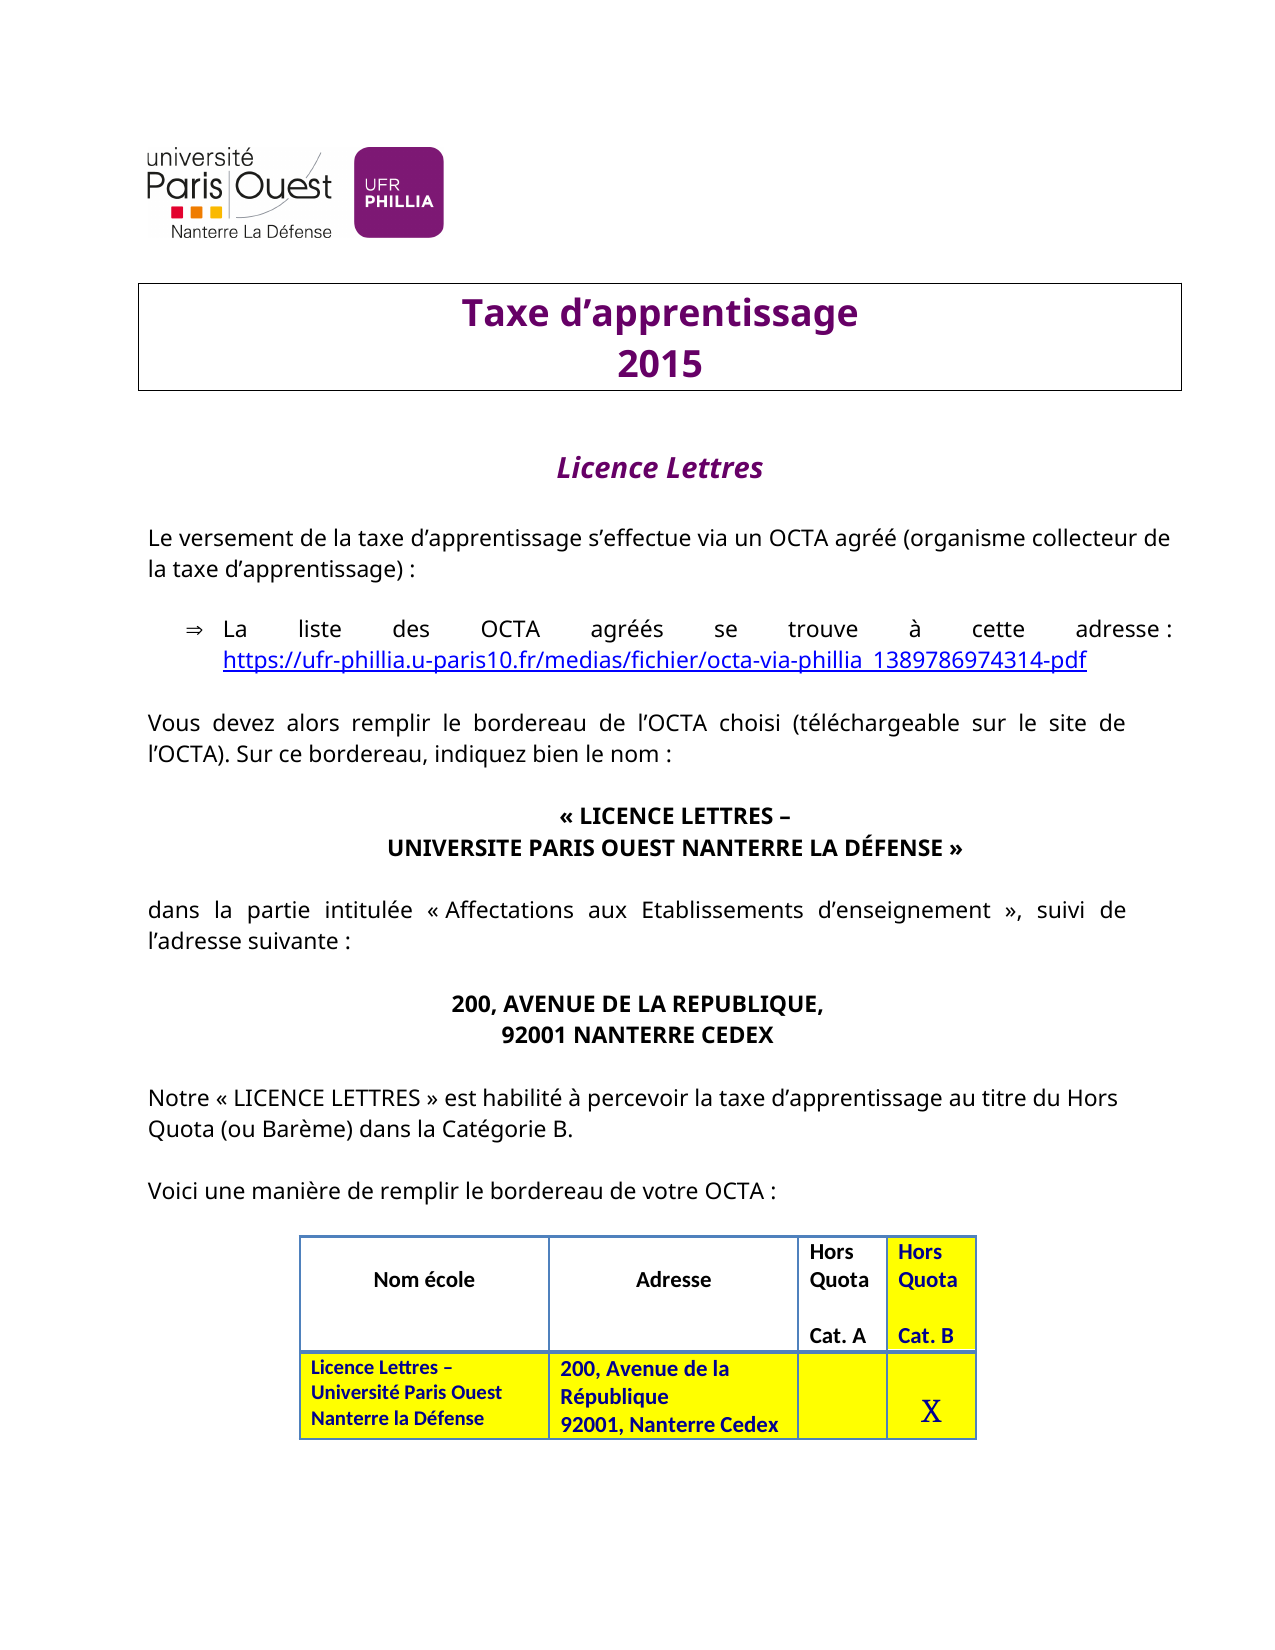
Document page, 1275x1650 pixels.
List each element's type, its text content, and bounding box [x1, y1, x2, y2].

list La liste des OCTA agréés se trouve à cette adresse : https://ufr-phillia.u-paris10.fr/medias/fichier/octa-via-phillia_1389786974314-pdf [185, 613, 1172, 675]
table_header Adresse [550, 1238, 797, 1349]
text 92001 NANTERRE CEDEX [148, 1019, 1127, 1050]
table_header Hors Quota Cat. B [888, 1238, 975, 1349]
text Vous devez alors remplir le bordereau de l’OCTA choisi (téléchargeable sur le site de l’OCTA). Sur ce bordereau, indiquez bien le nom : [148, 707, 1127, 769]
list « LICENCE LETTRES – [223, 800, 1127, 832]
list UNIVERSITE PARIS OUEST NANTERRE LA DÉFENSE » [223, 832, 1127, 863]
text Licence Lettres [148, 448, 1172, 487]
text 2015 [139, 334, 1181, 390]
table_cell [799, 1354, 886, 1438]
table_header Nom école [301, 1238, 548, 1349]
text 200, AVENUE DE LA REPUBLIQUE, [148, 988, 1127, 1019]
text Taxe d’apprentissage [139, 284, 1181, 334]
picture [147, 147, 444, 238]
table_header Hors Quota Cat. A [799, 1238, 886, 1349]
table_cell X [888, 1354, 975, 1438]
text Le versement de la taxe d’apprentissage s’effectue via un OCTA agréé (organisme collecteur de la taxe d’apprentissage) : [148, 522, 1172, 584]
table_cell 200, Avenue de la République 92001, Nanterre Cedex [550, 1354, 797, 1438]
text Voici une manière de remplir le bordereau de votre OCTA : [148, 1175, 1127, 1207]
text Notre « LICENCE LETTRES » est habilité à percevoir la taxe d’apprentissage au titre du Hors Quota (ou Barème) dans la Catégorie B. [148, 1082, 1127, 1144]
table_cell Licence Lettres – Université Paris Ouest Nanterre la Défense [301, 1354, 548, 1438]
list dans la partie intitulée « Affectations aux Etablissements d’enseignement », suivi de l’adresse suivante : [148, 894, 1127, 957]
